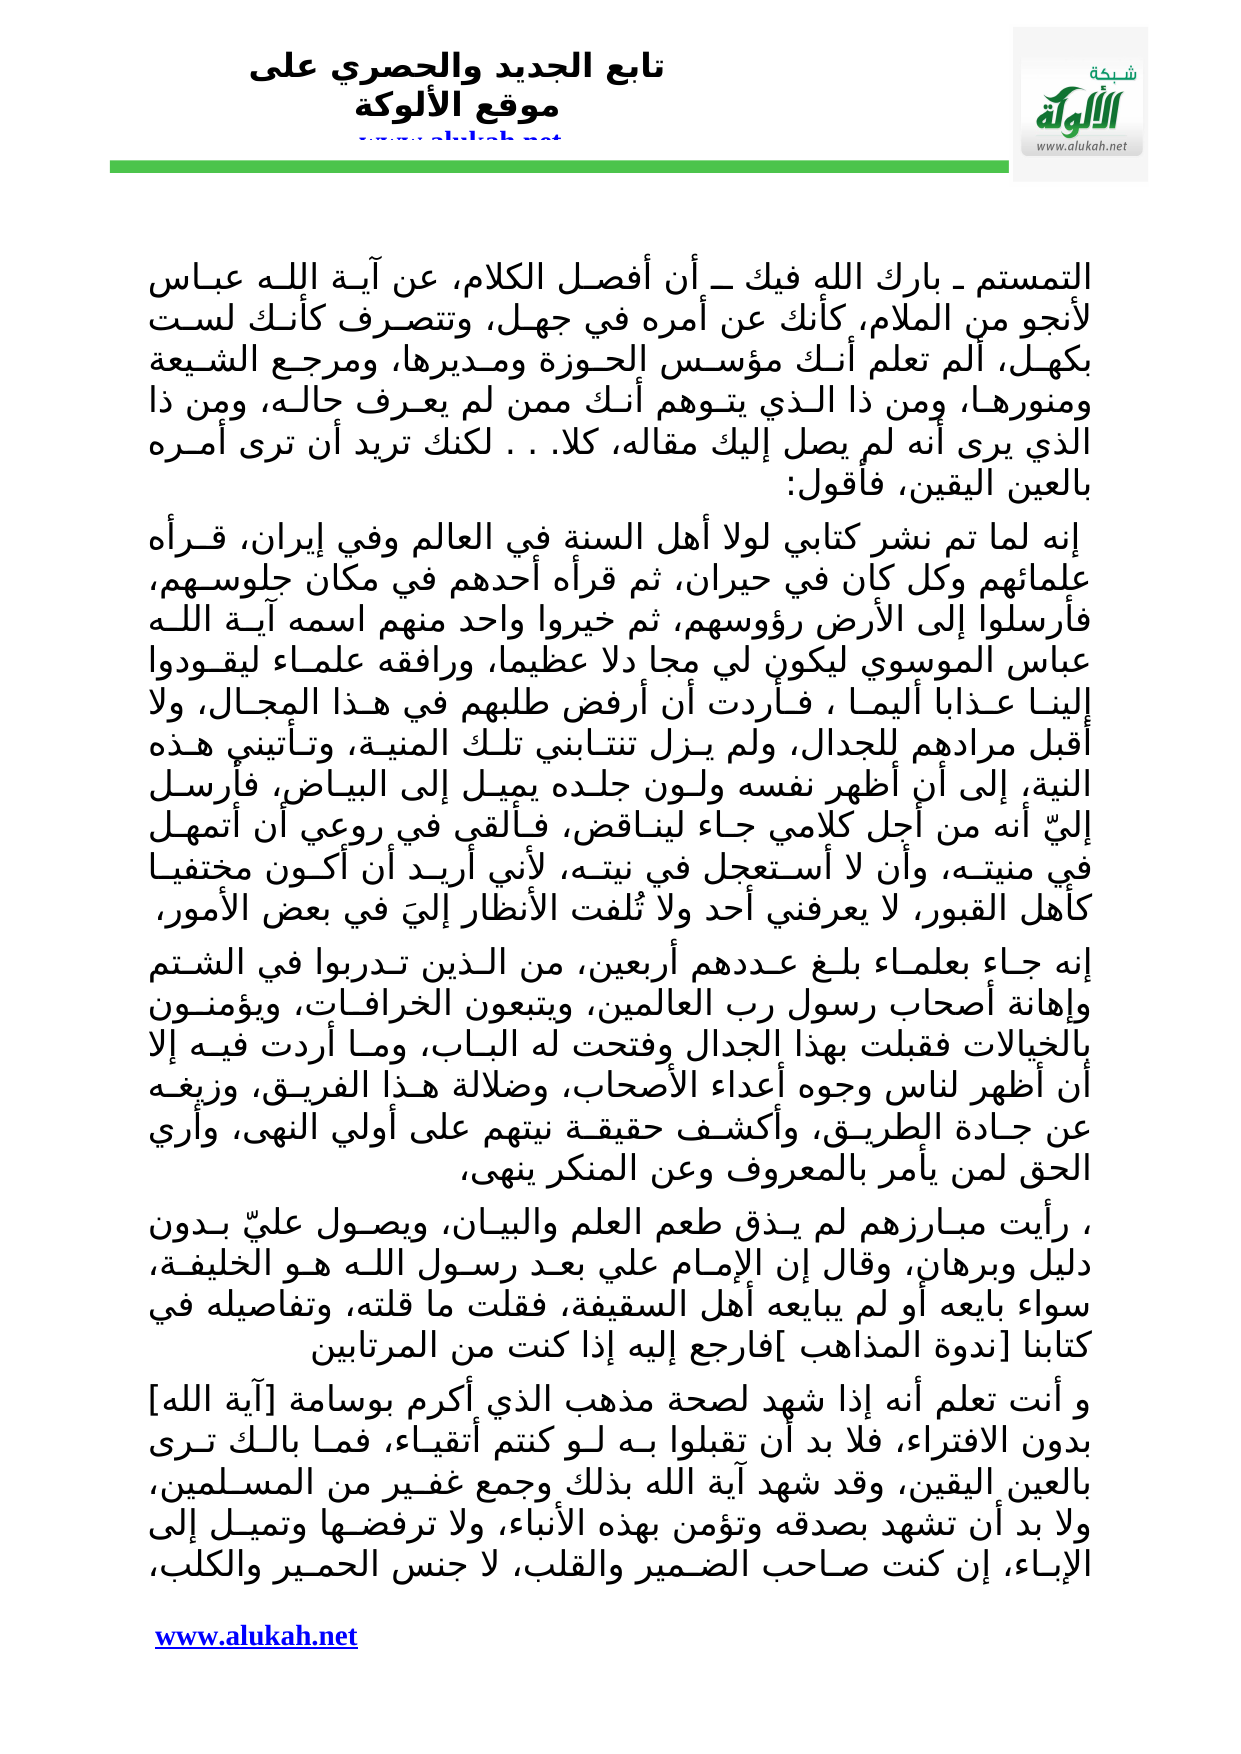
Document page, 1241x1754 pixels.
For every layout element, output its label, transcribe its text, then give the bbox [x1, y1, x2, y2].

text ، رأيت مبارزهم لم يذق طعم العلم والبيان، ويصول عليّ بدون دليل وبرهان، وقال إن الإمام علي بعد رسول الله هو الخليفة، سواء بايعه أو لم يبايعه أهل السقيفة، فقلت ما قلته، وتفاصيله في كتابنا [ندوة المذاهب ]فارجع إليه إذا كنت من المرتابين [148, 1201, 1093, 1366]
text التمستم ـ بارك الله فيك ـ أن أفصل الكلام، عن آية الله عباس لأنجو من الملام، كأنك عن أمره في جهل، وتتصرف كأنك لست بكهل، ألم تعلم أنك مؤسس الحوزة ومديرها، ومرجع الشيعة ومنورها، ومن ذا الذي يتوهم أنك ممن لم يعرف حاله، ومن ذا الذي يرى أنه لم يصل إليك مقاله، كلا. . . لكنك تريد أن ترى أمره بالعين اليقين، فأقول: [148, 256, 1093, 504]
text إنه جاء بعلماء بلغ عددهم أربعين، من الذين تدربوا في الشتم وإهانة أصحاب رسول رب العالمين، ويتبعون الخرافات، ويؤمنون بالخيالات فقبلت بهذا الجدال وفتحت له الباب، وما أردت فيه إلا أن أظهر لناس وجوه أعداء الأصحاب، وضلالة هذا الفريق، وزيغه عن جادة الطريق، وأكشف حقيقة نيتهم على أولي النهى، وأري الحق لمن يأمر بالمعروف وعن المنكر ينهى، [148, 941, 1093, 1189]
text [148, 1379, 1093, 1585]
text إنه لما تم نشر كتابي لولا أهل السنة في العالم وفي إيران، قرأه علمائهم وكل كان في حيران، ثم قرأه أحدهم في مكان جلوسهم، فأرسلوا إلى الأرض رؤوسهم، ثم خيروا واحد منهم اسمه آية الله عباس الموسوي ليكون لي مجا دلا عظيما، ورافقه علماء ليقودوا إلينا عذابا أليما ، فأردت أن أرفض طلبهم في هذا المجال، ولا أقبل مرادهم للجدال، ولم يزل تنتابني تلك المنية، وتأتيني هذه النية، إلى أن أظهر نفسه ولون جلده يميل إلى البياض، فأرسل إليّ أنه من أجل كلامي جاء ليناقض، فألقى في روعي أن أتمهل في منيته، وأن لا أستعجل في نيته، لأني أريد أن أكون مختفيا كأهل القبور، لا يعرفني أحد ولا تُلفت الأنظار إليَ في بعض الأمور، [148, 516, 1093, 929]
